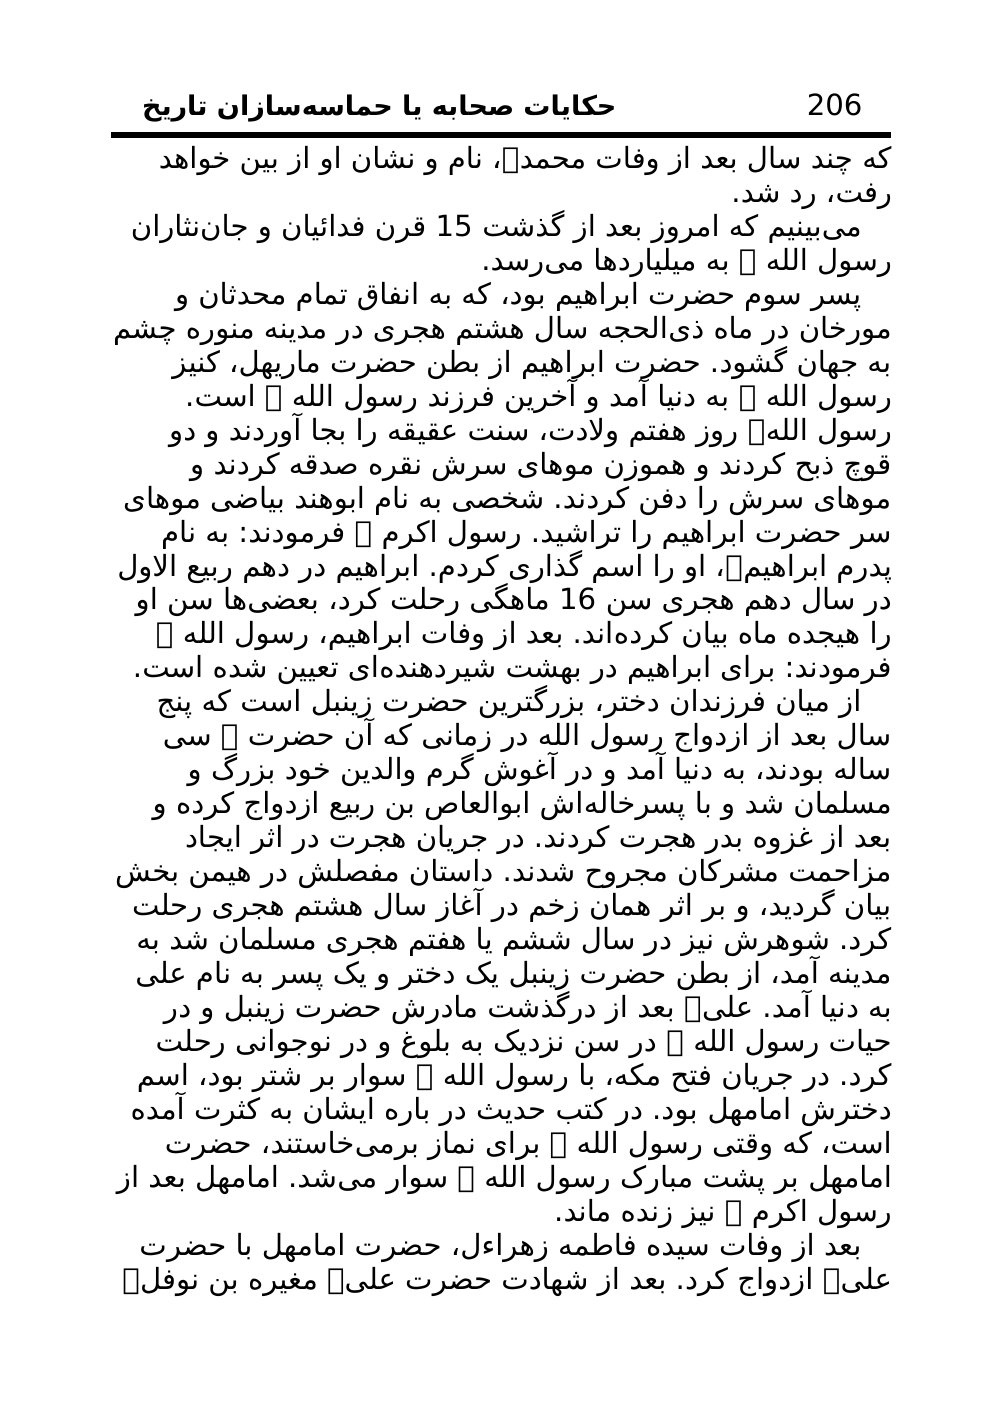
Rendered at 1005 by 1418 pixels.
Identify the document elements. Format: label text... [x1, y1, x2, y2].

text می‌بینیم که امروز بعد از گذشت 15 قرن فدائیان و جان‌نثاران رسول الله به میلیاردها می‌رسد. [112, 209, 892, 277]
text پسر سوم حضرت ابراهیم بود، که به انفاق تمام محدثان و مورخان در ماه ذی‌الحجه سال هشتم هجری در مدینه منوره چشم به جهان گشود. حضرت ابراهیم از بطن حضرت ماریهل، کنیز رسول الله به دنیا آمد و آخرین فرزند رسول الله است. رسول الله روز هفتم ولادت، سنت عقیقه را بجا آوردند و دو قوچ ذبح کردند و هموزن موهای سرش نقره صدقه کردند و موهای سرش را دفن کردند. شخصی به نام ابوهند بیاضی موهای سر حضرت ابراهیم را تراشید. رسول اکرم فرمودند: به نام پدرم ابراهیم، او را اسم گذاری کردم. ابراهیم در دهم ربیع الاول در سال دهم هجری سن 16 ماهگی رحلت کرد، بعضی‌ها سن او را هیجده ماه بیان کرده‌اند. بعد از وفات ابراهیم، رسول الله فرمودند: برای ابراهیم در بهشت شیردهنده‌ای تعیین شده است. [112, 277, 892, 685]
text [112, 141, 892, 209]
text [112, 1228, 892, 1296]
text از میان فرزندان دختر، بزرگترین حضرت زینبل است که پنج سال بعد از ازدواج رسول الله در زمانی که آن حضرت سی ساله بودند، به دنیا آمد و در آغوش گرم والدین خود بزرگ و مسلمان شد و با پسرخاله‌اش ابوالعاص بن ربیع ازدواج کرده و بعد از غزوه بدر هجرت کردند. در جریان هجرت در اثر ایجاد مزاحمت مشرکان مجروح شدند. داستان مفصلش در هیمن بخش بیان گردید، و بر اثر همان زخم در آغاز سال هشتم هجری رحلت کرد. شوهرش نیز در سال ششم یا هفتم هجری مسلمان شد به مدینه آمد، از بطن حضرت زینبل یک دختر و یک پسر به نام علی به دنیا آمد. علی بعد از درگذشت مادرش حضرت زینبل و در حیات رسول الله در سن نزدیک به بلوغ و در نوجوانی رحلت کرد. در جریان فتح مکه، با رسول الله سوار بر شتر بود، اسم دخترش امامهل بود. در کتب حدیث در باره ایشان به کثرت آمده است، که وقتی رسول الله برای نماز برمی‌خاستند، حضرت امامهل بر پشت مبارک رسول الله سوار می‌شد. امامهل بعد از رسول اکرم نیز زنده ماند. [112, 685, 892, 1228]
